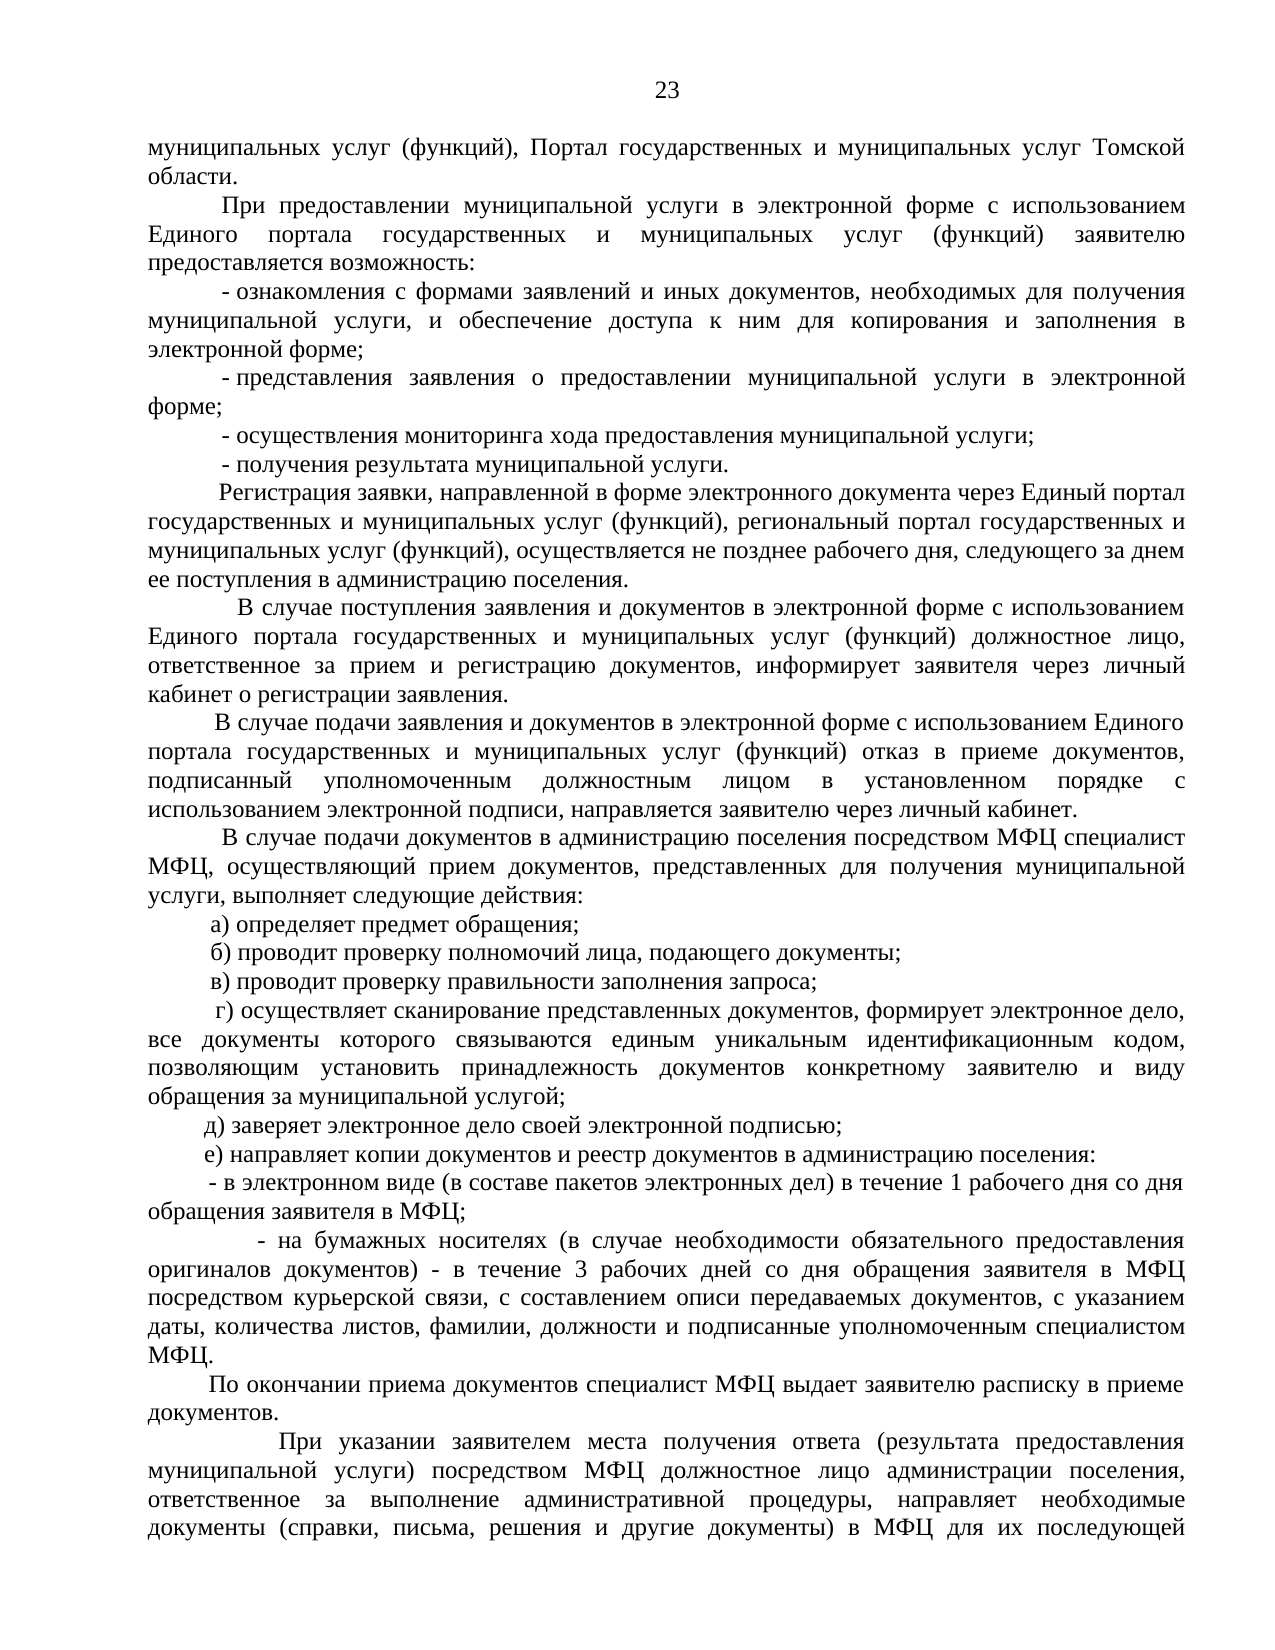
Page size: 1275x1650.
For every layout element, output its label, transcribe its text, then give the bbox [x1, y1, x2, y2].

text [148, 132, 1186, 190]
text б) проводит проверку полномочий лица, подающего документы; [148, 937, 1186, 966]
text При предоставлении муниципальной услуги в электронной форме с использованием Единого портала государственных и муниципальных услуг (функций) заявителю предоставляется возможность: [148, 190, 1186, 276]
text В случае поступления заявления и документов в электронной форме с использованием Единого портала государственных и муниципальных услуг (функций) должностное лицо, ответственное за прием и регистрацию документов, информирует заявителя через личный кабинет о регистрации заявления. [148, 592, 1186, 707]
text - ознакомления с формами заявлений и иных документов, необходимых для получения муниципальной услуги, и обеспечение доступа к ним для копирования и заполнения в электронной форме; [148, 276, 1186, 362]
text е) направляет копии документов и реестр документов в администрацию поселения: [148, 1139, 1186, 1167]
text - осуществления мониторинга хода предоставления муниципальной услуги; [148, 420, 1186, 449]
text в) проводит проверку правильности заполнения запроса; [148, 966, 1186, 995]
text В случае подачи заявления и документов в электронной форме с использованием Единого портала государственных и муниципальных услуг (функций) отказ в приеме документов, подписанный уполномоченным должностным лицом в установленном порядке с использованием электронной подписи, направляется заявителю через личный кабинет. [148, 707, 1186, 822]
text Регистрация заявки, направленной в форме электронного документа через Единый портал государственных и муниципальных услуг (функций), региональный портал государственных и муниципальных услуг (функций), осуществляется не позднее рабочего дня, следующего за днем ее поступления в администрацию поселения. [148, 477, 1186, 592]
text В случае подачи документов в администрацию поселения посредством МФЦ специалист МФЦ, осуществляющий прием документов, представленных для получения муниципальной услуги, выполняет следующие действия: [148, 822, 1186, 909]
text По окончании приема документов специалист МФЦ выдает заявителю расписку в приеме документов. [148, 1369, 1186, 1426]
text г) осуществляет сканирование представленных документов, формирует электронное дело, все документы которого связываются единым уникальным идентификационным кодом, позволяющим установить принадлежность документов конкретному заявителю и виду обращения за муниципальной услугой; [148, 995, 1186, 1110]
text - в электронном виде (в составе пакетов электронных дел) в течение 1 рабочего дня со дня обращения заявителя в МФЦ; [148, 1167, 1186, 1225]
text а) определяет предмет обращения; [148, 909, 1186, 937]
text д) заверяет электронное дело своей электронной подписью; [148, 1110, 1186, 1139]
text - на бумажных носителях (в случае необходимости обязательного предоставления оригиналов документов) - в течение 3 рабочих дней со дня обращения заявителя в МФЦ посредством курьерской связи, с составлением описи передаваемых документов, с указанием даты, количества листов, фамилии, должности и подписанные уполномоченным специалистом МФЦ. [148, 1225, 1186, 1369]
text - представления заявления о предоставлении муниципальной услуги в электронной форме; [148, 362, 1186, 420]
text - получения результата муниципальной услуги. [148, 449, 1186, 477]
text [148, 1426, 1186, 1541]
